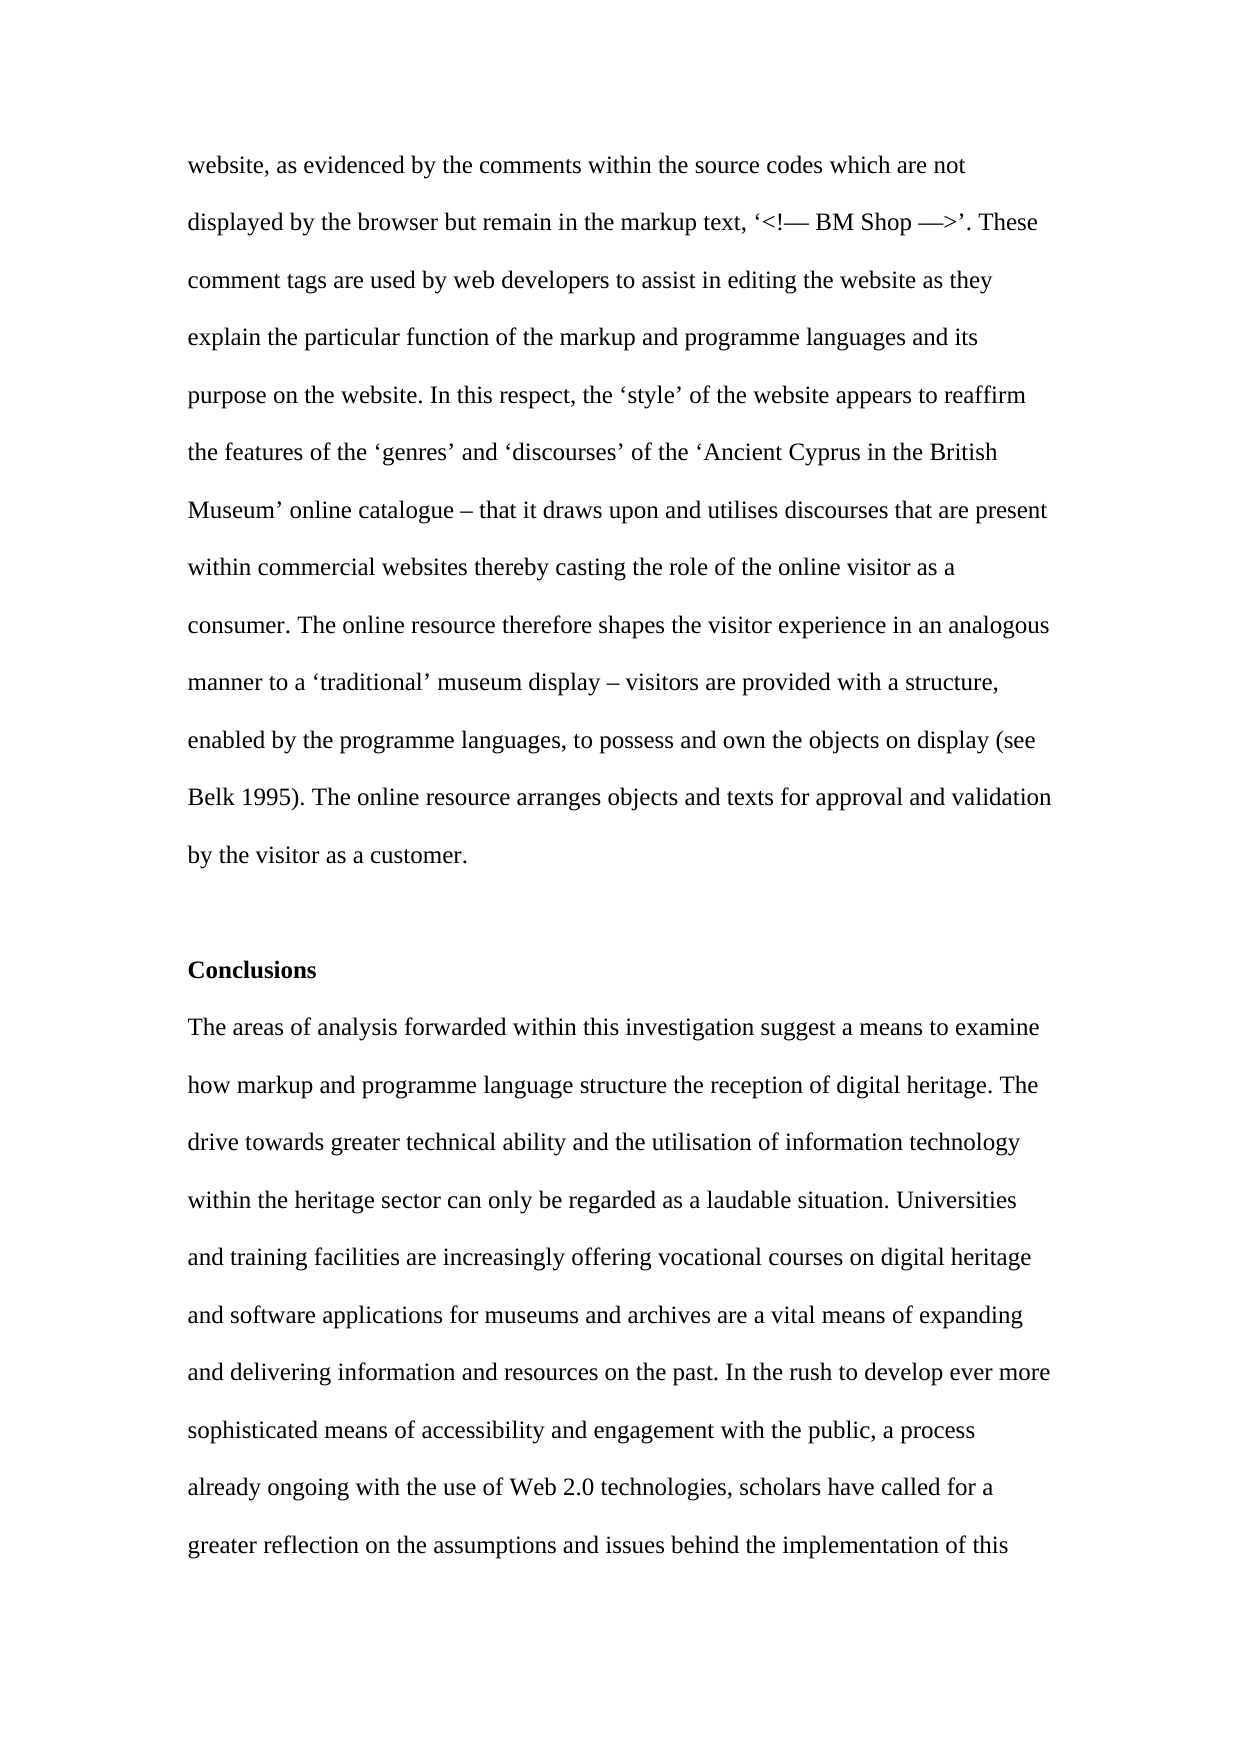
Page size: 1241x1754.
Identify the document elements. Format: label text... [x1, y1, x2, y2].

text Conclusions [187, 955, 1053, 984]
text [187, 150, 1053, 869]
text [187, 1012, 1053, 1559]
